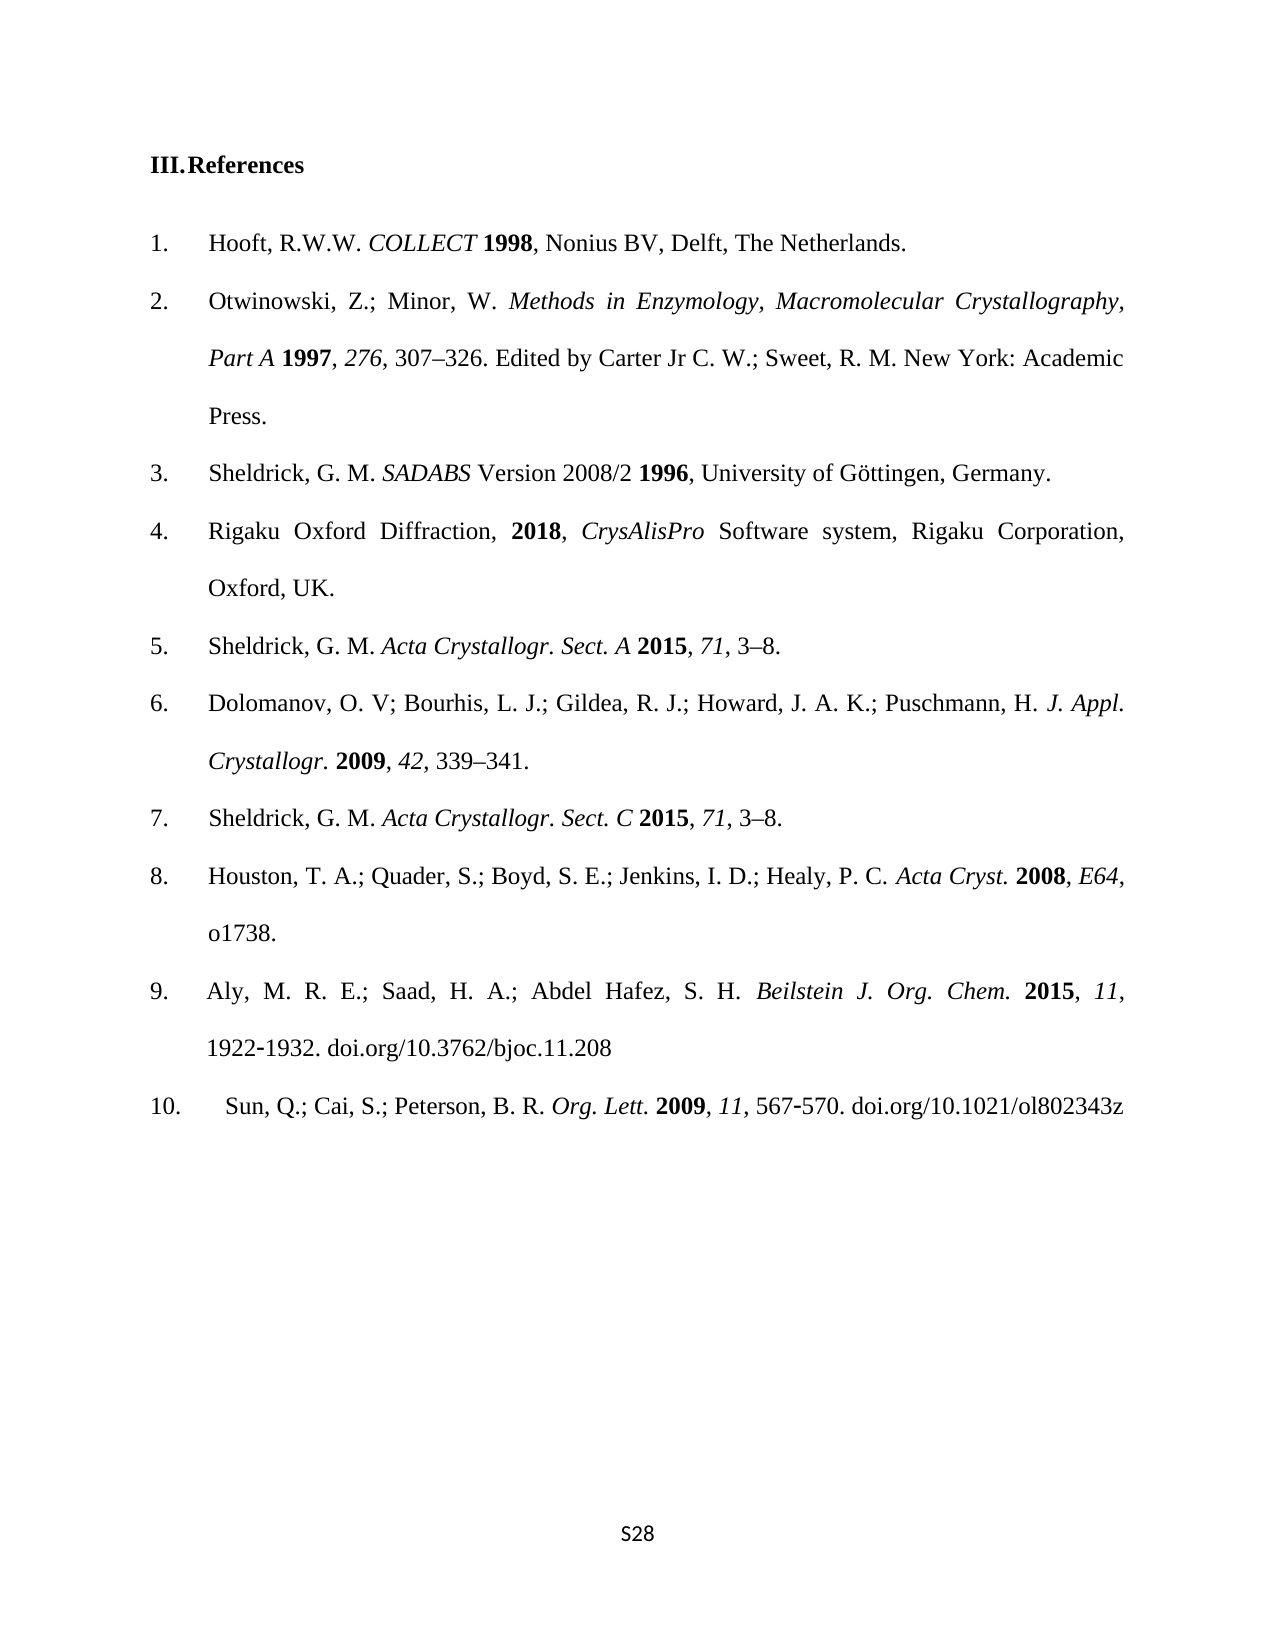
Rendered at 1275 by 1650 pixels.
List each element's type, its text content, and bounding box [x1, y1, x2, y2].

text 5. Sheldrick, G. M. Acta Crystallogr. Sect. A 2015, 71, 3‒8. [150, 631, 1125, 659]
text 10. Sun, Q.; Cai, S.; Peterson, B. R. Org. Lett. 2009, 11, 567570. doi.org/10.1021/ol802343z [150, 1091, 851, 1119]
text 2. Otwinowski, Z.; Minor, W. Methods in Enzymology, Macromolecular Crystallography, Part A 1997, 276, 307‒326. Edited by Carter Jr C. W.; Sweet, R. M. New York: Academic Press. [150, 286, 1125, 429]
text 8. Houston, T. A.; Quader, S.; Boyd, S. E.; Jenkins, I. D.; Healy, P. C. Acta Cryst. 2008, E64, o1738. [150, 861, 1125, 947]
text 4. Rigaku Oxford Diffraction, 2018, CrysAlisPro Software system, Rigaku Corporation, Oxford, UK. [150, 516, 1125, 602]
text 3. Sheldrick, G. M. SADABS Version 2008/2 1996, University of Göttingen, Germany. [150, 458, 1125, 487]
text 1. Hooft, R.W.W. COLLECT 1998, Nonius BV, Delft, The Netherlands. [150, 228, 1125, 257]
text 7. Sheldrick, G. M. Acta Crystallogr. Sect. C 2015, 71, 3‒8. [150, 803, 1125, 832]
list References [150, 150, 1125, 179]
text 9. Aly, M. R. E.; Saad, H. A.; Abdel Hafez, S. H. Beilstein J. Org. Chem. 2015, 11, 19221932. doi.org/10.3762/bjoc.11.208 [150, 976, 1125, 1062]
text 6. Dolomanov, O. V; Bourhis, L. J.; Gildea, R. J.; Howard, J. A. K.; Puschmann, H. J. Appl. Crystallogr. 2009, 42, 339‒341. [150, 688, 1125, 774]
